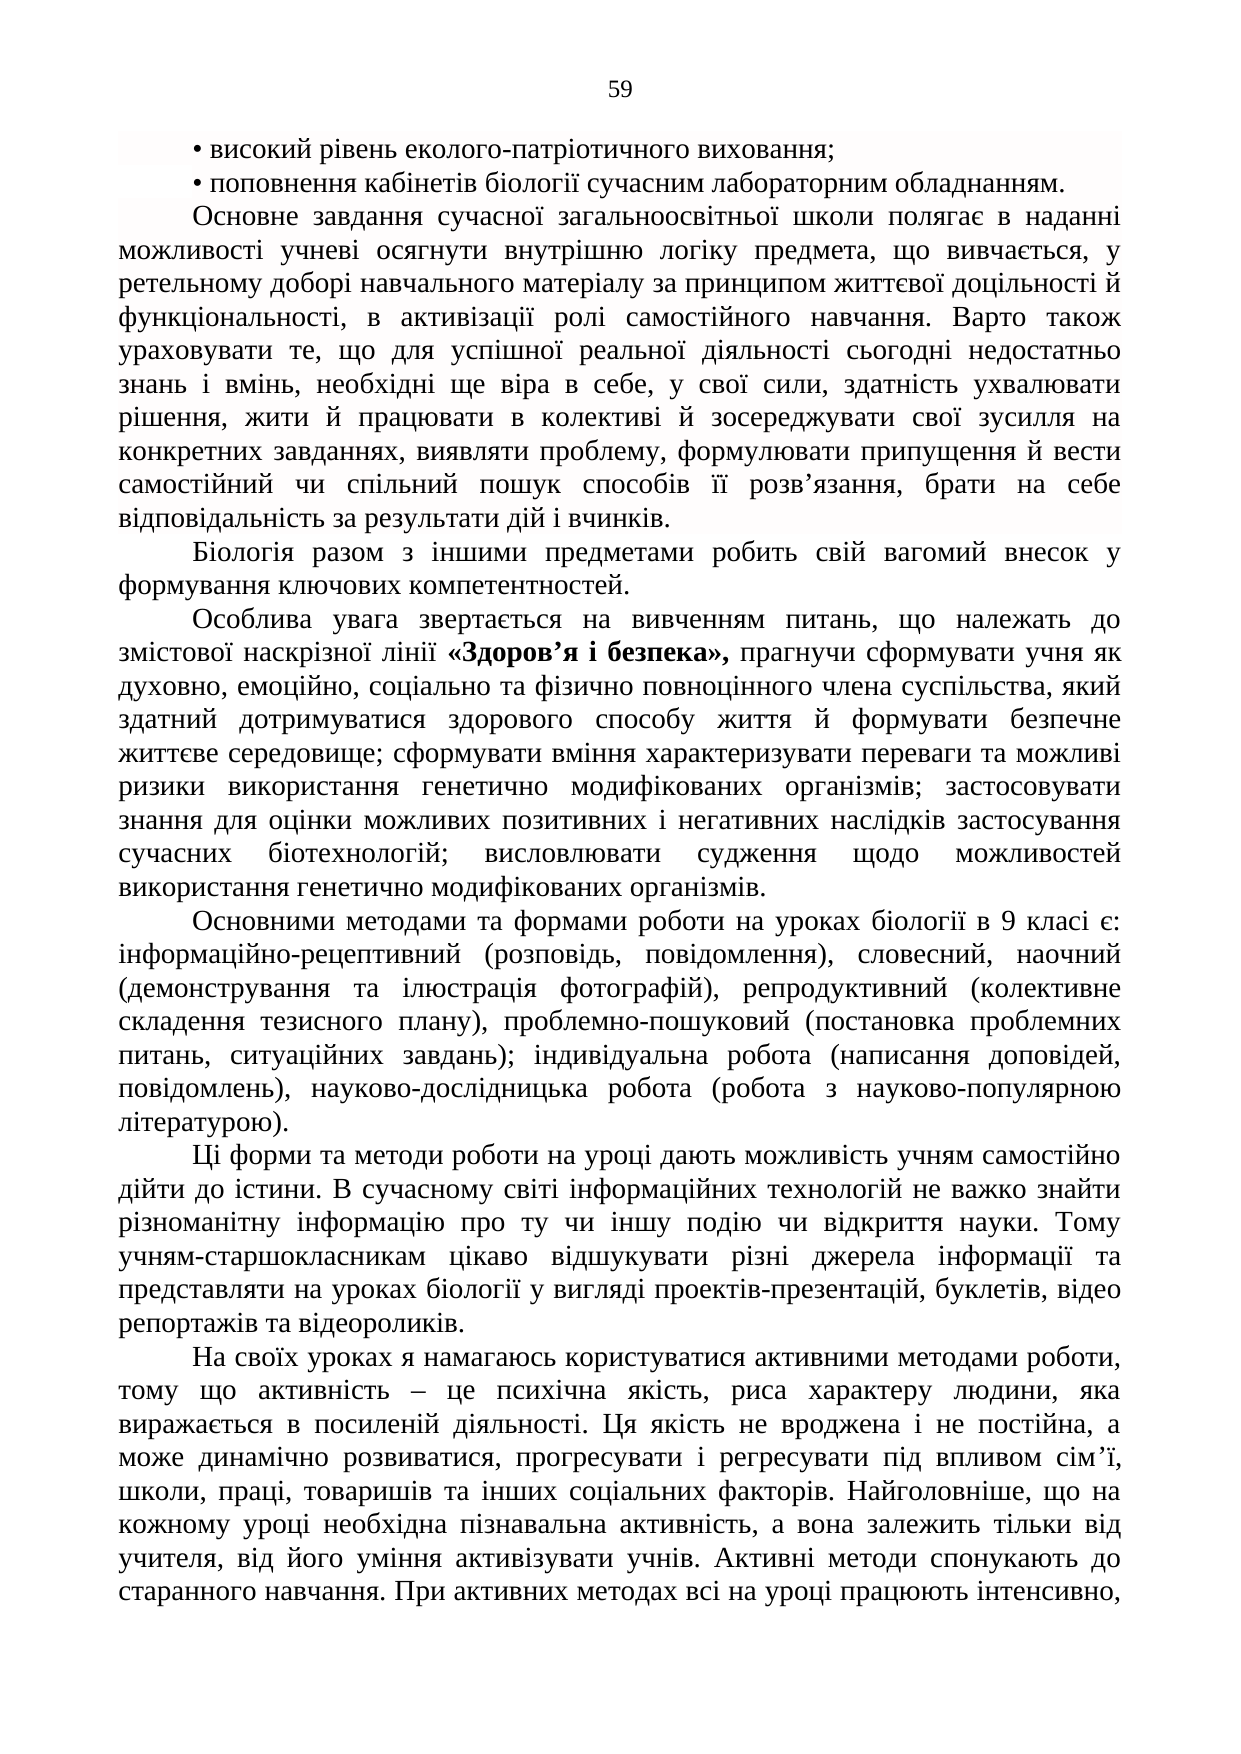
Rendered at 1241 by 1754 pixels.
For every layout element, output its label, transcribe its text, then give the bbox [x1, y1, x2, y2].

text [118, 1339, 1122, 1607]
text • високий рівень еколого-патріотичного виховання; [118, 131, 1122, 165]
text • поповнення кабінетів біології сучасним лабораторним обладнанням. [192, 165, 1122, 198]
text Основне завдання сучасної загальноосвітньої школи полягає в наданні можливості учневі осягнути внутрішню логіку предмета, що вивчається, у ретельному доборі навчального матеріалу за принципом життєвої доцільності й функціональності, в активізації ролі самостійного навчання. Варто також ураховувати те, що для успішної реальної діяльності сьогодні недостатньо знань і вмінь, необхідні ще віра в себе, у свої сили, здатність ухвалювати рішення, жити й працювати в колективі й зосереджувати свої зусилля на конкретних завданнях, виявляти проблему, формулювати припущення й вести самостійний чи спільний пошук способів її розв’язання, брати на себе відповідальність за результати дій і вчинків. [118, 198, 1122, 534]
text Особлива увага звертається на вивченням питань, що належать до змістової наскрізної лінії «Здоров’я і безпека», прагнучи сформувати учня як духовно, емоційно, соціально та фізично повноцінного члена суспільства, який здатний дотримуватися здорового способу життя й формувати безпечне життєве середовище; сформувати вміння характеризувати переваги та можливі ризики використання генетично модифікованих організмів; застосовувати знання для оцінки можливих позитивних і негативних наслідків застосування сучасних біотехнологій; висловлювати судження щодо можливостей використання генетично модифікованих організмів. [118, 601, 1122, 903]
text Біологія разом з іншими предметами робить свій вагомий внесок у формування ключових компетентностей. [118, 534, 1122, 601]
text Основними методами та формами роботи на уроках біології в 9 класі є: інформаційно-рецептивний (розповідь, повідомлення), словесний, наочний (демонстрування та ілюстрація фотографій), репродуктивний (колективне складення тезисного плану), проблемно-пошуковий (постановка проблемних питань, ситуаційних завдань); індивідуальна робота (написання доповідей, повідомлень), науково-дослідницька робота (робота з науково-популярною літературою). [118, 903, 1122, 1137]
text Ці форми та методи роботи на уроці дають можливість учням самостійно дійти до істини. В сучасному світі інформаційних технологій не важко знайти різноманітну інформацію про ту чи іншу подію чи відкриття науки. Тому учням-старшокласникам цікаво відшукувати різні джерела інформації та представляти на уроках біології у вигляді проектів-презентацій, буклетів, відео репортажів та відеороликів. [118, 1137, 1122, 1339]
